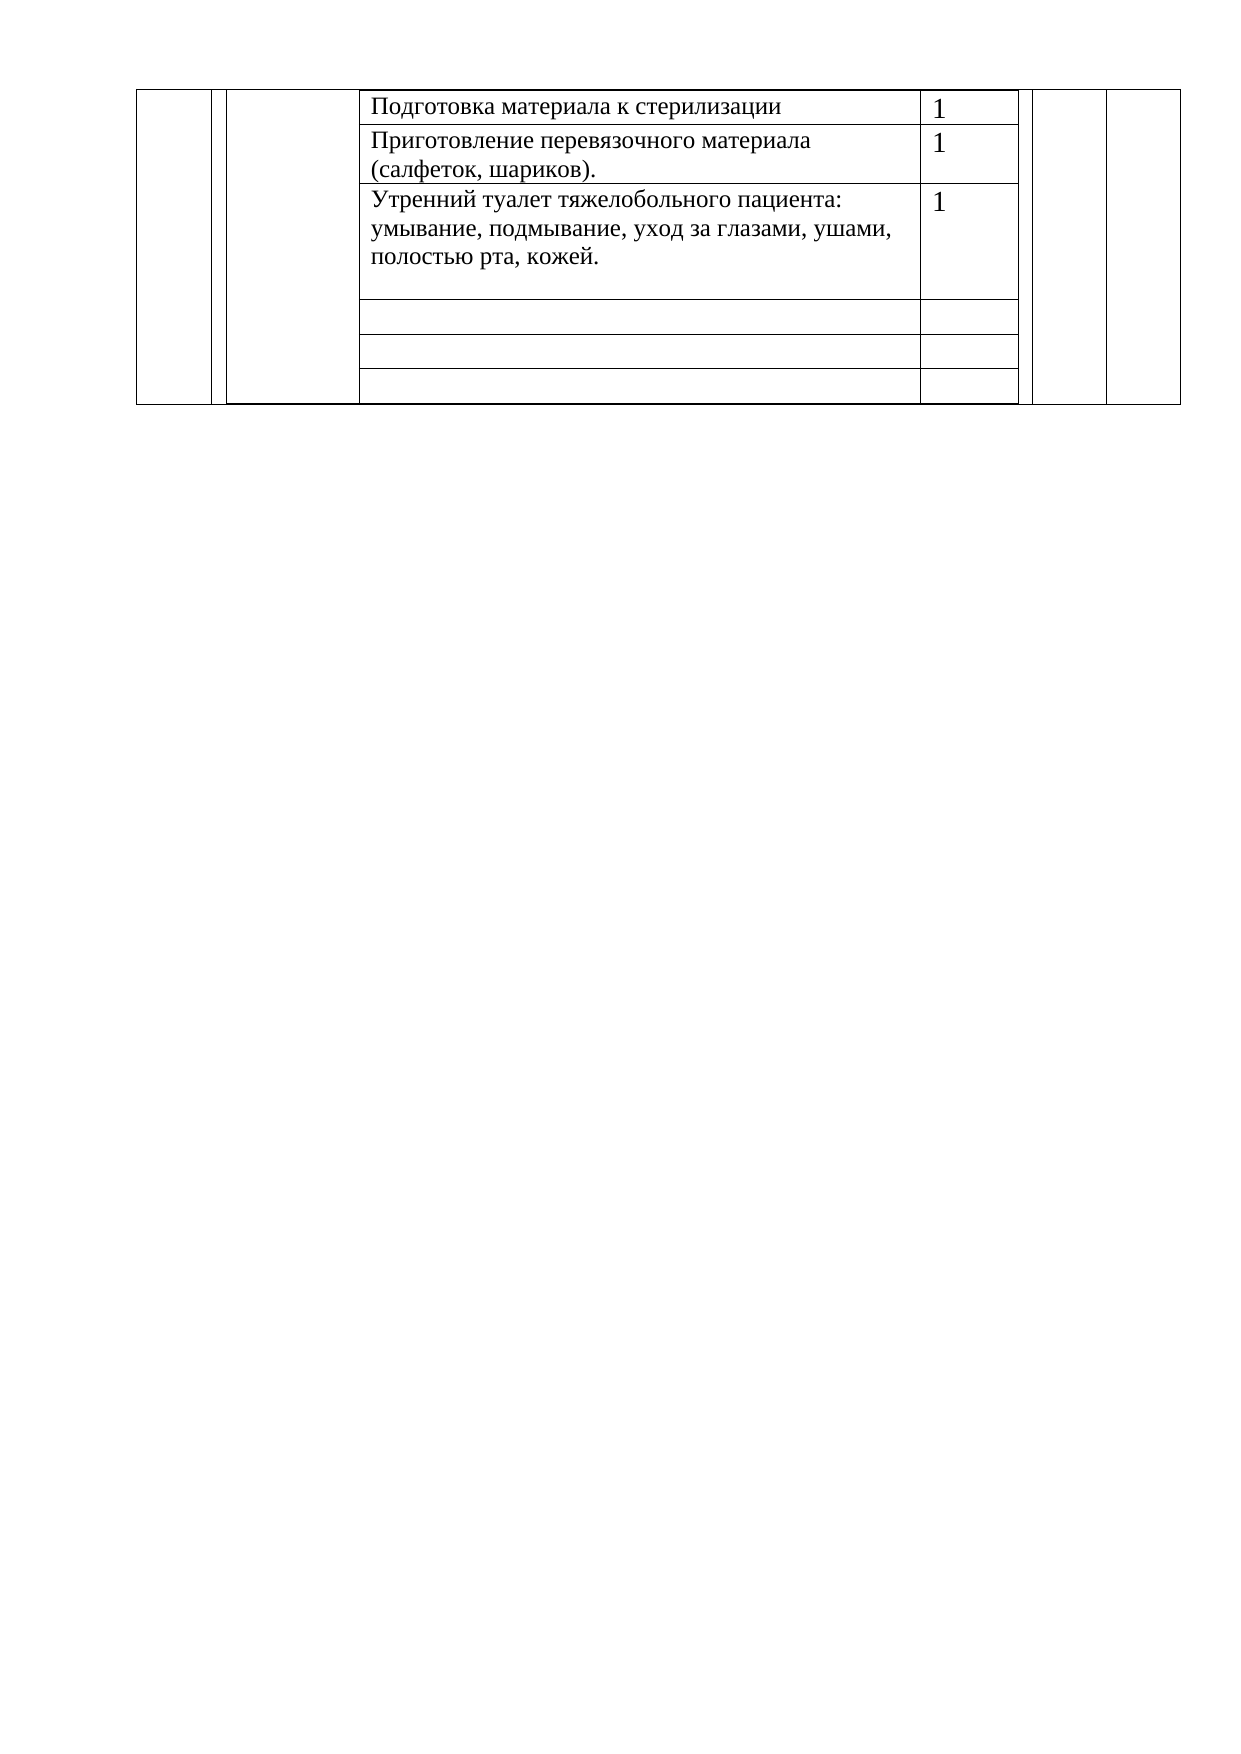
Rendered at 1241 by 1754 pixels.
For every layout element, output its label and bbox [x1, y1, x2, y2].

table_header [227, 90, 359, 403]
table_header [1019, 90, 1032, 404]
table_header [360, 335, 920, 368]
table_header [1107, 90, 1180, 404]
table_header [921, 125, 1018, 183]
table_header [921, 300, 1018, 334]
table_header [1033, 90, 1106, 404]
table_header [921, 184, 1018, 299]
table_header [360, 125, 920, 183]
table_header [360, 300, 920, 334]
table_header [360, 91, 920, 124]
table_header [137, 90, 211, 404]
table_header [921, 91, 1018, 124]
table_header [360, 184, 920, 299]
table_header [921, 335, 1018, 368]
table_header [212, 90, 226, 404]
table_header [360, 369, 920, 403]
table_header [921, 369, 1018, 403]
